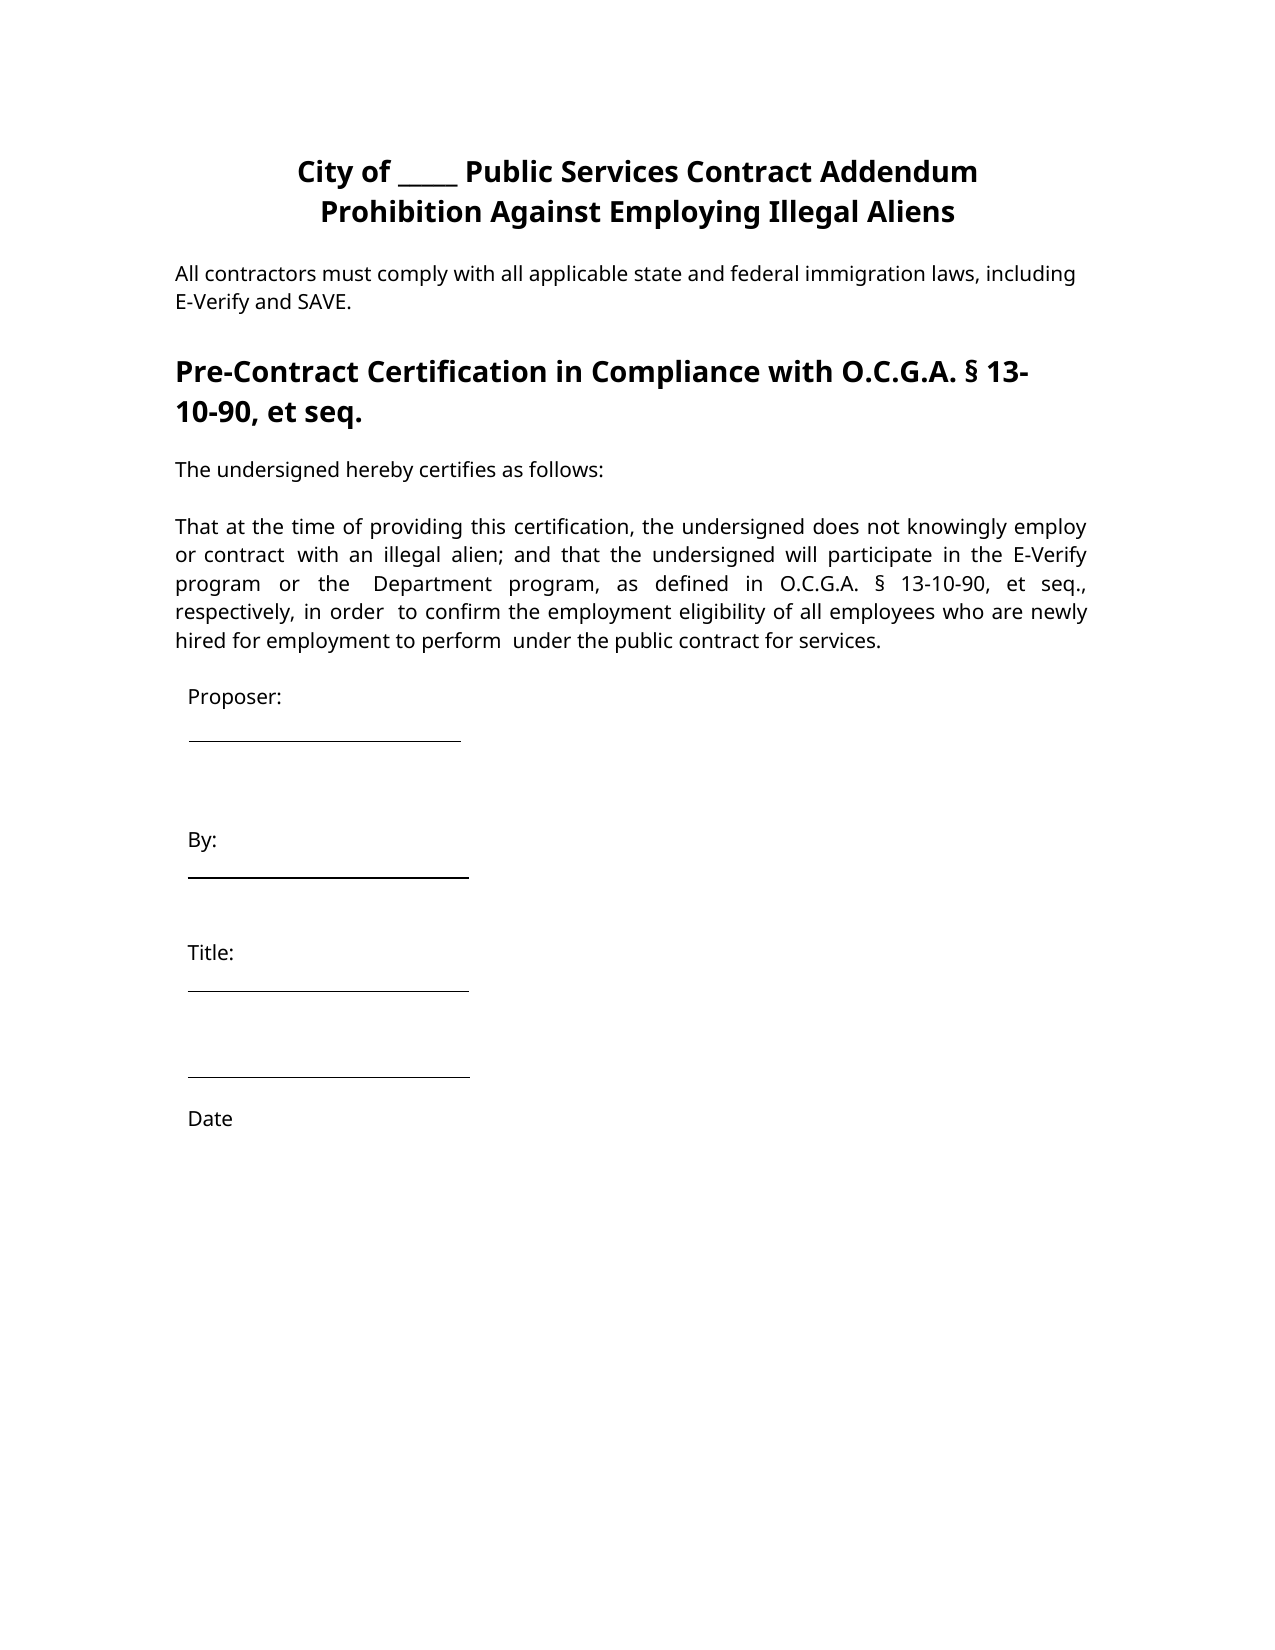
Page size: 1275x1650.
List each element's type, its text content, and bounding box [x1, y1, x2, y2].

subtitle City of _____ Public Services Contract Addendum Prohibition Against Employing Illegal Aliens [297, 151, 978, 231]
text Title: [187, 938, 469, 967]
text Date [187, 1104, 1099, 1133]
subtitle Pre-Contract Certification in Compliance with O.C.G.A. § 13-10-90, et seq. [175, 351, 1065, 431]
text All contractors must comply with all applicable state and federal immigration laws, including E-Verify and SAVE. [175, 259, 1100, 316]
text By: [187, 825, 469, 853]
text The undersigned hereby certifies as follows: [175, 456, 1100, 484]
text That at the time of providing this certification, the undersigned does not knowingly employ or contract with an illegal alien; and that the undersigned will participate in the E-Verify program or the Department program, as defined in O.C.G.A. § 13-10-90, et seq., respectively, in order to confirm the employment eligibility of all employees who are newly hired for employment to perform under the public contract for services. [175, 512, 1088, 654]
text Proposer: [187, 682, 1100, 711]
